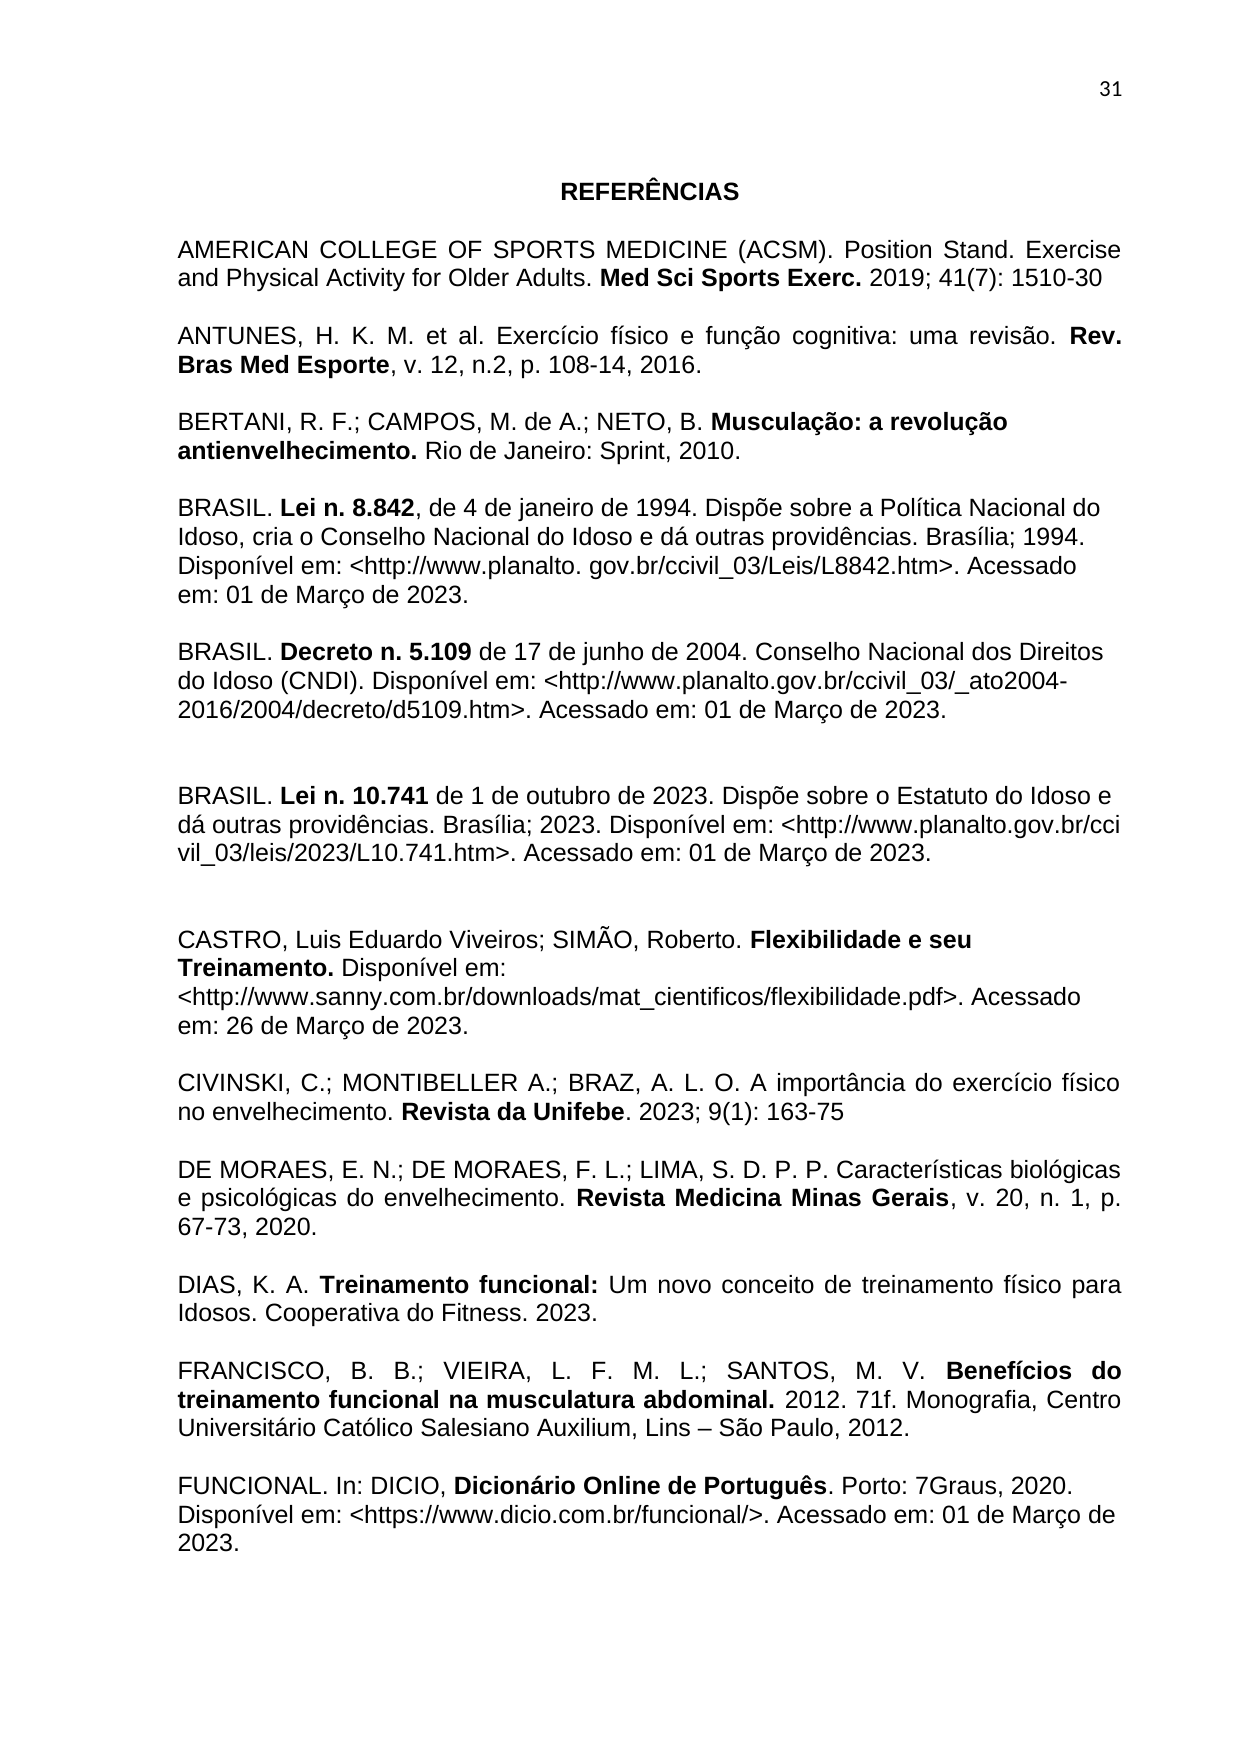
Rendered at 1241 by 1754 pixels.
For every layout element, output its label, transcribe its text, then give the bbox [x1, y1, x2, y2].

text CIVINSKI, C.; MONTIBELLER A.; BRAZ, A. L. O. A importância do exercício físico no envelhecimento. Revista da Unifebe. 2023; 9(1): 163-75 [177, 1068, 1122, 1126]
text CASTRO, Luis Eduardo Viveiros; SIMÃO, Roberto. Flexibilidade e seu Treinamento. Disponível em: <http://www.sanny.com.br/downloads/mat_cientificos/flexibilidade.pdf>. Acessado em: 26 de Março de 2023. [177, 925, 1122, 1040]
text DE MORAES, E. N.; DE MORAES, F. L.; LIMA, S. D. P. P. Características biológicas e psicológicas do envelhecimento. Revista Medicina Minas Gerais, v. 20, n. 1, p. 67-73, 2020. [177, 1155, 1122, 1241]
text BRASIL. Lei n. 10.741 de 1 de outubro de 2023. Dispõe sobre o Estatuto do Idoso e dá outras providências. Brasília; 2023. Disponível em: <http://www.planalto.gov.br/cci [177, 781, 1122, 838]
text BRASIL. Decreto n. 5.109 de 17 de junho de 2004. Conselho Nacional dos Direitos do Idoso (CNDI). Disponível em: <http://www.planalto.gov.br/ccivil_03/_ato2004-2016/2004/decreto/d5109.htm>. Acessado em: 01 de Março de 2023. [177, 637, 1122, 723]
text AMERICAN COLLEGE OF SPORTS MEDICINE (ACSM). Position Stand. Exercise and Physical Activity for Older Adults. Med Sci Sports Exerc. 2019; 41(7): 1510-30 [177, 235, 1122, 292]
text FRANCISCO, B. B.; VIEIRA, L. F. M. L.; SANTOS, M. V. Benefícios do treinamento funcional na musculatura abdominal. 2012. 71f. Monografia, Centro Universitário Católico Salesiano Auxilium, Lins – São Paulo, 2012. [177, 1356, 1122, 1442]
text BRASIL. Lei n. 8.842, de 4 de janeiro de 1994. Dispõe sobre a Política Nacional do Idoso, cria o Conselho Nacional do Idoso e dá outras providências. Brasília; 1994. Disponível em: <http://www.planalto. gov.br/ccivil_03/Leis/L8842.htm>. Acessado em: 01 de Março de 2023. [177, 493, 1122, 608]
text vil_03/leis/2023/L10.741.htm>. Acessado em: 01 de Março de 2023. [177, 838, 1122, 867]
text DIAS, K. A. Treinamento funcional: Um novo conceito de treinamento físico para Idosos. Cooperativa do Fitness. 2023. [177, 1270, 1122, 1327]
text BERTANI, R. F.; CAMPOS, M. de A.; NETO, B. Musculação: a revolução antienvelhecimento. Rio de Janeiro: Sprint, 2010. [177, 407, 1122, 465]
subtitle REFERÊNCIAS [177, 177, 1122, 206]
text ANTUNES, H. K. M. et al. Exercício físico e função cognitiva: uma revisão. Rev. Bras Med Esporte, v. 12, n.2, p. 108-14, 2016. [177, 321, 1122, 378]
text FUNCIONAL. In: DICIO, Dicionário Online de Português. Porto: 7Graus, 2020. Disponível em: <https://www.dicio.com.br/funcional/>. Acessado em: 01 de Março de 2023. [177, 1471, 1122, 1557]
